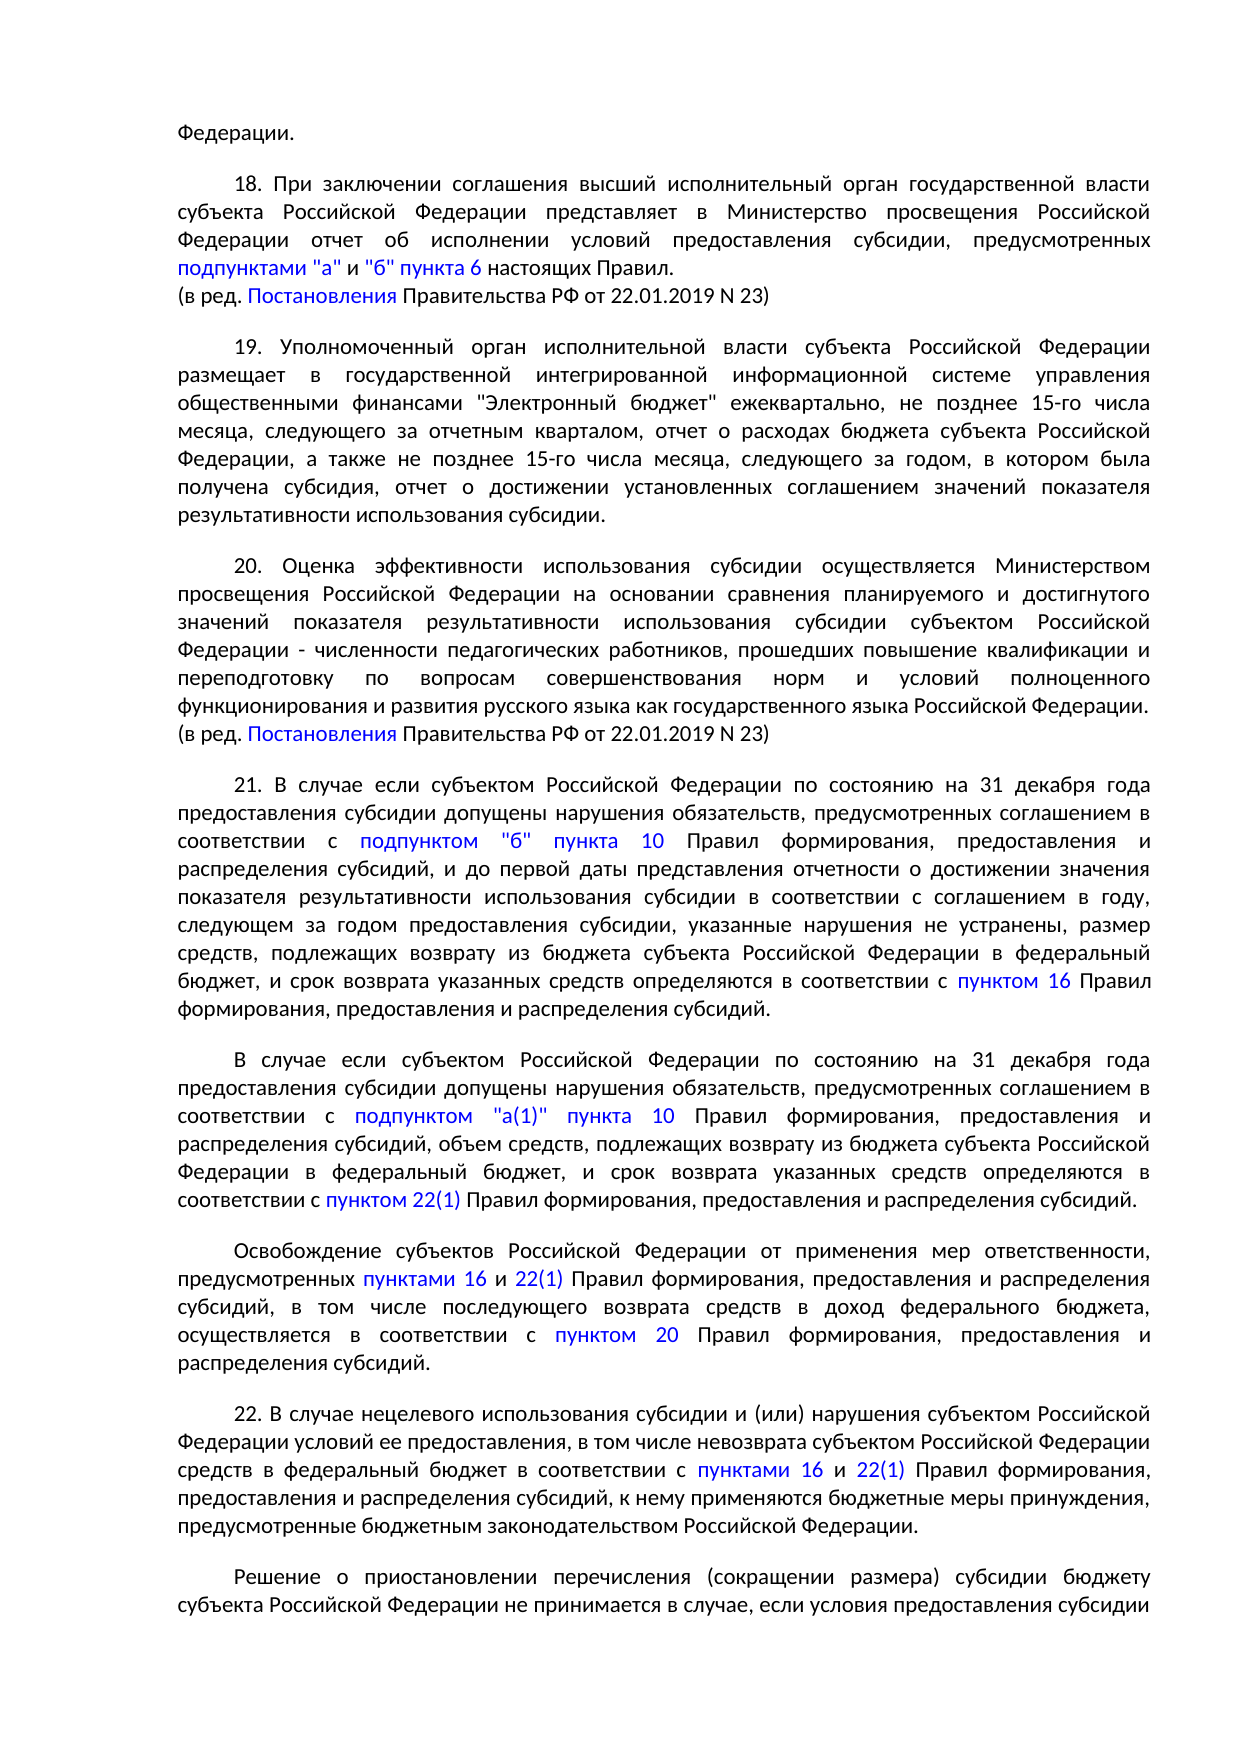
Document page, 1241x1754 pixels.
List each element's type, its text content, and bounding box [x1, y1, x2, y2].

text 21. В случае если субъектом Российской Федерации по состоянию на 31 декабря года предоставления субсидии допущены нарушения обязательств, предусмотренных соглашением в соответствии с подпунктом "б" пункта 10 Правил формирования, предоставления и распределения субсидий, и до первой даты представления отчетности о достижении значения показателя результативности использования субсидии в соответствии с соглашением в году, следующем за годом предоставления субсидии, указанные нарушения не устранены, размер средств, подлежащих возврату из бюджета субъекта Российской Федерации в федеральный бюджет, и срок возврата указанных средств определяются в соответствии с пунктом 16 Правил формирования, предоставления и распределения субсидий. [177, 770, 1152, 1022]
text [177, 1562, 1152, 1618]
text 22. В случае нецелевого использования субсидии и (или) нарушения субъектом Российской Федерации условий ее предоставления, в том числе невозврата субъектом Российской Федерации средств в федеральный бюджет в соответствии с пунктами 16 и 22(1) Правил формирования, предоставления и распределения субсидий, к нему применяются бюджетные меры принуждения, предусмотренные бюджетным законодательством Российской Федерации. [177, 1399, 1152, 1539]
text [177, 118, 1152, 146]
text 18. При заключении соглашения высший исполнительный орган государственной власти субъекта Российской Федерации представляет в Министерство просвещения Российской Федерации отчет об исполнении условий предоставления субсидии, предусмотренных подпунктами "а" и "б" пункта 6 настоящих Правил. [177, 169, 1152, 281]
text (в ред. Постановления Правительства РФ от 22.01.2019 N 23) [177, 719, 1152, 747]
text 20. Оценка эффективности использования субсидии осуществляется Министерством просвещения Российской Федерации на основании сравнения планируемого и достигнутого значений показателя результативности использования субсидии субъектом Российской Федерации - численности педагогических работников, прошедших повышение квалификации и переподготовку по вопросам совершенствования норм и условий полноценного функционирования и развития русского языка как государственного языка Российской Федерации. [177, 551, 1152, 719]
text Освобождение субъектов Российской Федерации от применения мер ответственности, предусмотренных пунктами 16 и 22(1) Правил формирования, предоставления и распределения субсидий, в том числе последующего возврата средств в доход федерального бюджета, осуществляется в соответствии с пунктом 20 Правил формирования, предоставления и распределения субсидий. [177, 1236, 1152, 1376]
text В случае если субъектом Российской Федерации по состоянию на 31 декабря года предоставления субсидии допущены нарушения обязательств, предусмотренных соглашением в соответствии с подпунктом "а(1)" пункта 10 Правил формирования, предоставления и распределения субсидий, объем средств, подлежащих возврату из бюджета субъекта Российской Федерации в федеральный бюджет, и срок возврата указанных средств определяются в соответствии с пунктом 22(1) Правил формирования, предоставления и распределения субсидий. [177, 1045, 1152, 1213]
text (в ред. Постановления Правительства РФ от 22.01.2019 N 23) [177, 281, 1152, 309]
text 19. Уполномоченный орган исполнительной власти субъекта Российской Федерации размещает в государственной интегрированной информационной системе управления общественными финансами "Электронный бюджет" ежеквартально, не позднее 15-го числа месяца, следующего за отчетным кварталом, отчет о расходах бюджета субъекта Российской Федерации, а также не позднее 15-го числа месяца, следующего за годом, в котором была получена субсидия, отчет о достижении установленных соглашением значений показателя результативности использования субсидии. [177, 332, 1152, 528]
